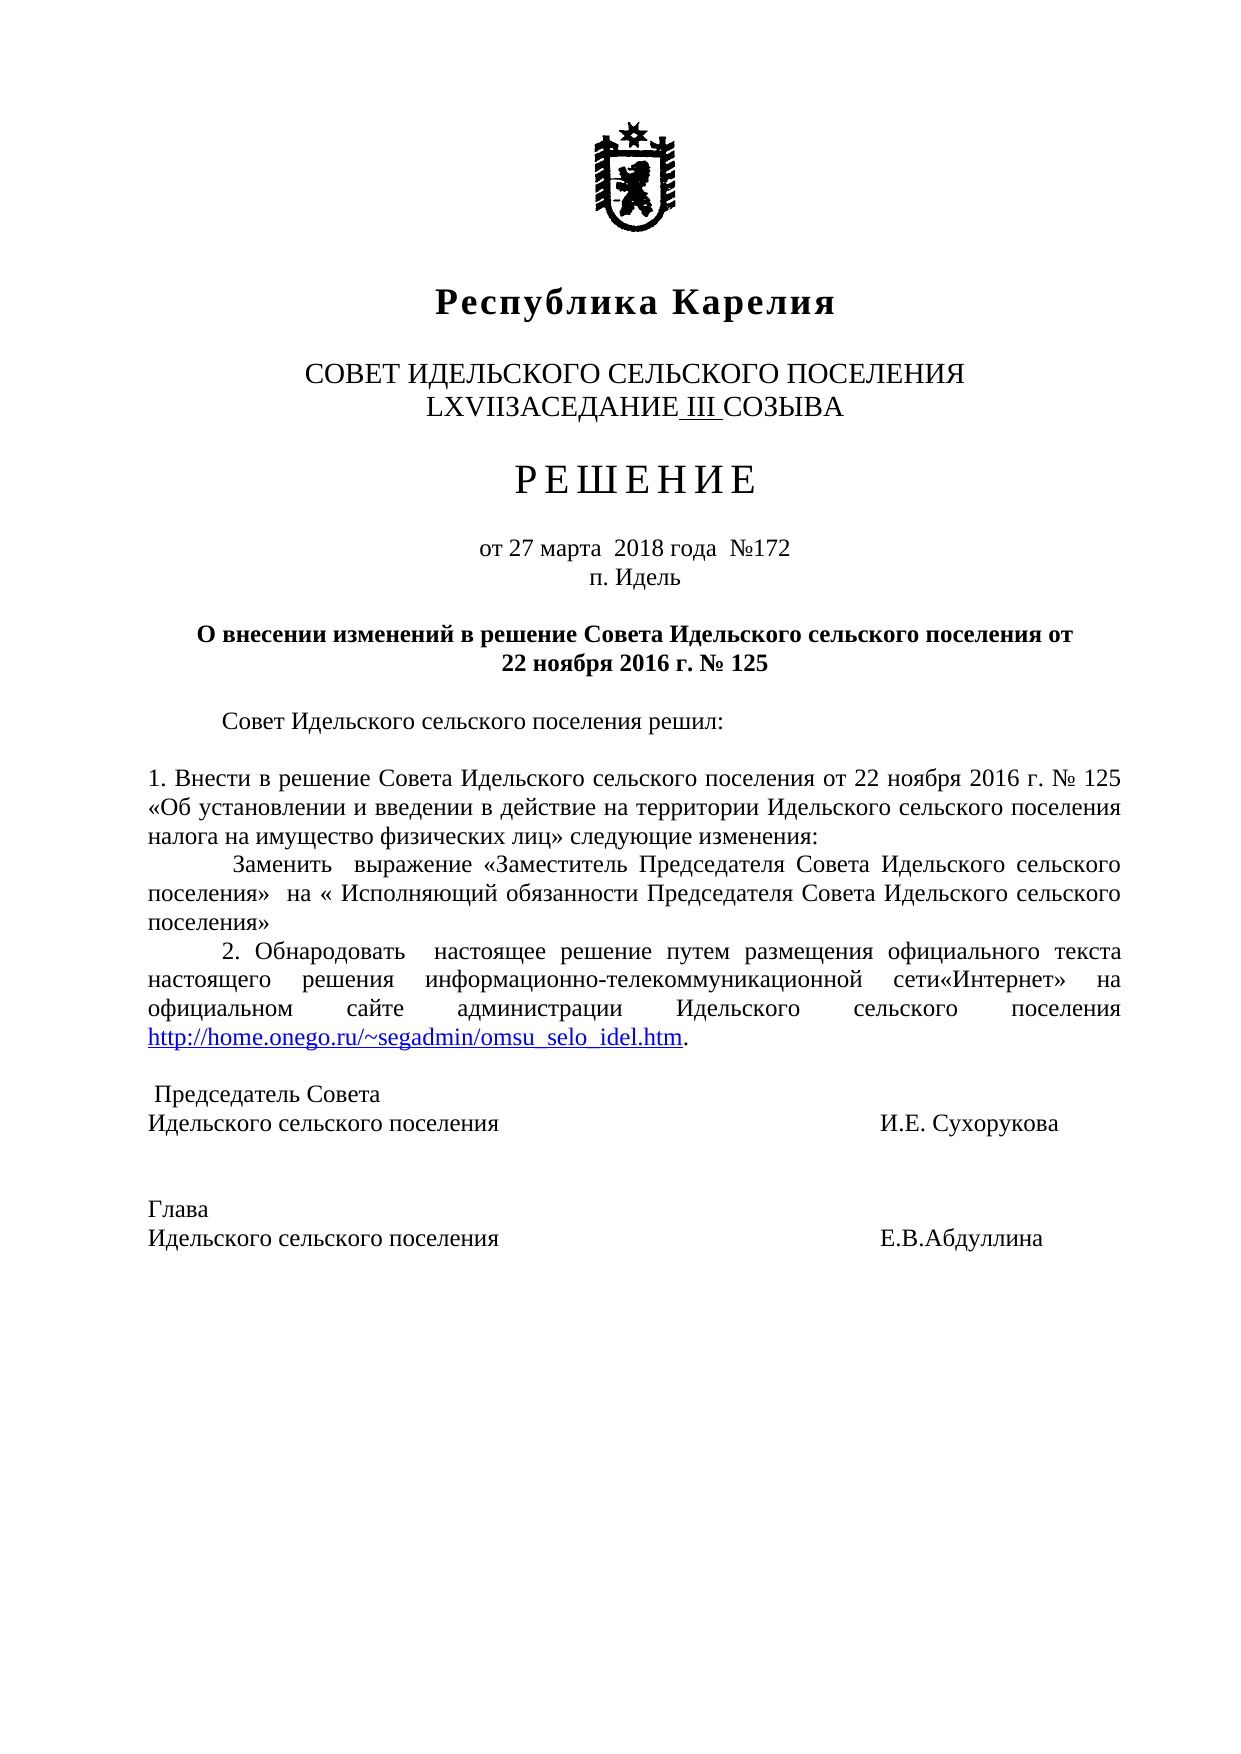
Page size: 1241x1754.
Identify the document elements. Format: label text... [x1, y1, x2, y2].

text Совет Идельского сельского поселения решил: [148, 706, 1122, 734]
text 22 ноября 2016 г. № 125 [148, 648, 1122, 677]
subtitle РЕШЕНИЕ [148, 454, 1122, 502]
text от 27 марта 2018 года №172 [148, 533, 1122, 562]
subtitle Республика Карелия [148, 279, 1122, 322]
text Идельского сельского поселения Е.В.Абдуллина [148, 1223, 1122, 1252]
text LXVIIЗАСЕДАНИЕ III СОЗЫВА [148, 389, 1122, 423]
text 1. Внести в решение Совета Идельского сельского поселения от 22 ноября 2016 г. № 125 «Об установлении и введении в действие на территории Идельского сельского поселения налога на имущество физических лиц» следующие изменения: [148, 763, 1122, 849]
text О внесении изменений в решение Совета Идельского сельского поселения от [148, 619, 1122, 648]
text 2. Обнародовать настоящее решение путем размещения официального текста настоящего решения информационно-телекоммуникационной сети«Интернет» на официальном сайте администрации Идельского сельского поселения http://home.onego.ru/~segadmin/omsu_selo_idel.htm. [148, 936, 1122, 1051]
text Идельского сельского поселения И.Е. Сухорукова [148, 1108, 1122, 1137]
text Председатель Совета [148, 1079, 1122, 1108]
text Заменить выражение «Заместитель Председателя Совета Идельского сельского поселения» на « Исполняющий обязанности Председателя Совета Идельского сельского поселения» [148, 849, 1122, 936]
text Глава [148, 1194, 1122, 1223]
picture [594, 122, 676, 232]
text п. Идель [148, 562, 1122, 591]
text СОВЕТ ИДЕЛЬСКОГО СЕЛЬСКОГО ПОСЕЛЕНИЯ [148, 356, 1122, 389]
